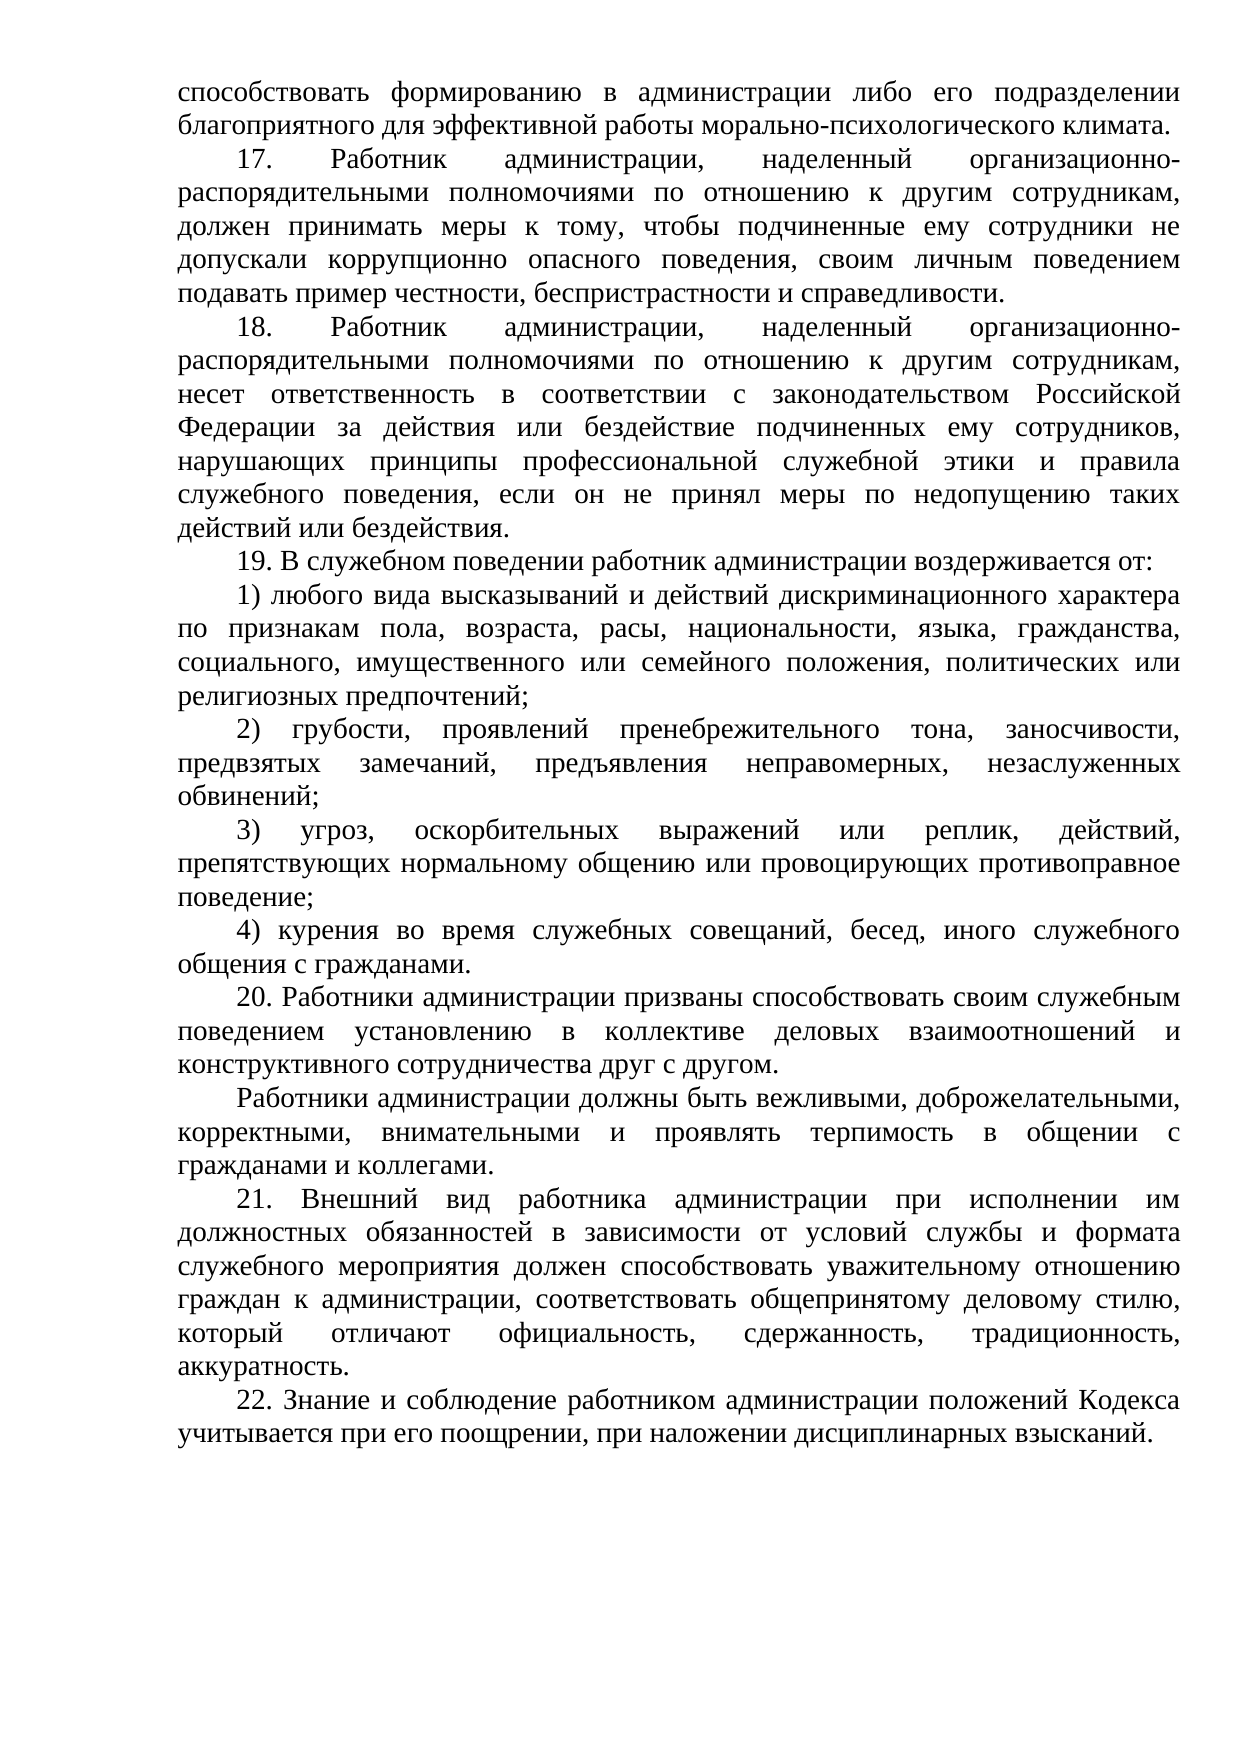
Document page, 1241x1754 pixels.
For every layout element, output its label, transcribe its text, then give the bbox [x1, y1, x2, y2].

text 18. Работник администрации, наделенный организационно-распорядительными полномочиями по отношению к другим сотрудникам, несет ответственность в соответствии с законодательством Российской Федерации за действия или бездействие подчиненных ему сотрудников, нарушающих принципы профессиональной служебной этики и правила служебного поведения, если он не принял меры по недопущению таких действий или бездействия. [177, 309, 1181, 543]
text 4) курения во время служебных совещаний, бесед, иного служебного общения с гражданами. [177, 912, 1181, 979]
text 19. В служебном поведении работник администрации воздерживается от: [177, 543, 1181, 577]
text 2) грубости, проявлений пренебрежительного тона, заносчивости, предвзятых замечаний, предъявления неправомерных, незаслуженных обвинений; [177, 711, 1181, 812]
text 3) угроз, оскорбительных выражений или реплик, действий, препятствующих нормальному общению или провоцирующих противоправное поведение; [177, 812, 1181, 912]
text Работники администрации должны быть вежливыми, доброжелательными, корректными, внимательными и проявлять терпимость в общении с гражданами и коллегами. [177, 1080, 1181, 1181]
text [177, 74, 1181, 141]
text 21. Внешний вид работника администрации при исполнении им должностных обязанностей в зависимости от условий службы и формата служебного мероприятия должен способствовать уважительному отношению граждан к администрации, соответствовать общепринятому деловому стилю, который отличают официальность, сдержанность, традиционность, аккуратность. [177, 1181, 1181, 1382]
text 17. Работник администрации, наделенный организационно-распорядительными полномочиями по отношению к другим сотрудникам, должен принимать меры к тому, чтобы подчиненные ему сотрудники не допускали коррупционно опасного поведения, своим личным поведением подавать пример честности, беспристрастности и справедливости. [177, 141, 1181, 309]
text 22. Знание и соблюдение работником администрации положений Кодекса учитывается при его поощрении, при наложении дисциплинарных взысканий. [177, 1382, 1181, 1449]
text 1) любого вида высказываний и действий дискриминационного характера по признакам пола, возраста, расы, национальности, языка, гражданства, социального, имущественного или семейного положения, политических или религиозных предпочтений; [177, 577, 1181, 711]
text 20. Работники администрации призваны способствовать своим служебным поведением установлению в коллективе деловых взаимоотношений и конструктивного сотрудничества друг с другом. [177, 979, 1181, 1080]
